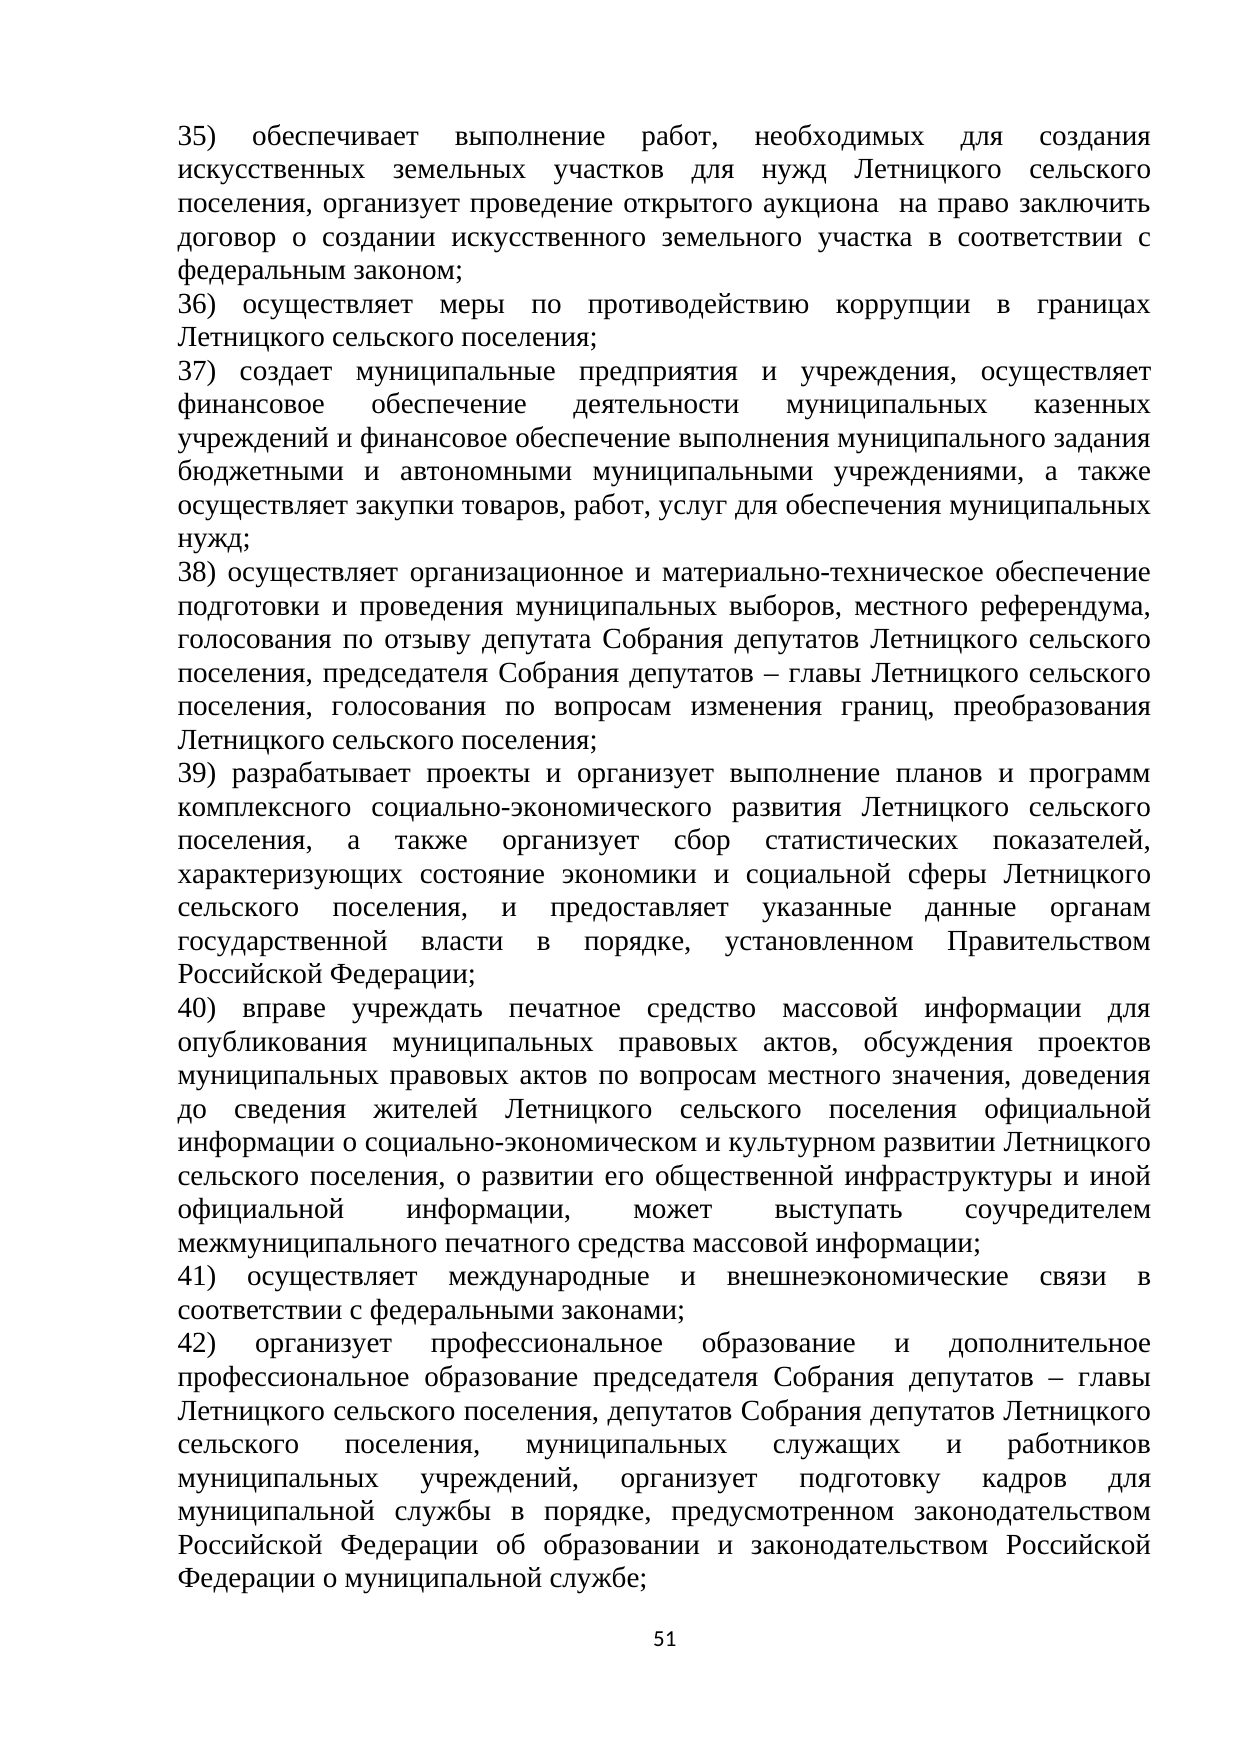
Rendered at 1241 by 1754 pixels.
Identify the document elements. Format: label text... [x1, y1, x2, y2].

text 36) осуществляет меры по противодействию коррупции в границах Летницкого сельского поселения; [177, 286, 1152, 353]
text 41) осуществляет международные и внешнеэкономические связи в соответствии с федеральными законами; [177, 1258, 1152, 1326]
text 39) разрабатывает проекты и организует выполнение планов и программ комплексного социально-экономического развития Летницкого сельского поселения, а также организует сбор статистических показателей, характеризующих состояние экономики и социальной сферы Летницкого сельского поселения, и предоставляет указанные данные органам государственной власти в порядке, установленном Правительством Российской Федерации; [177, 755, 1152, 990]
text 40) вправе учреждать печатное средство массовой информации для опубликования муниципальных правовых актов, обсуждения проектов муниципальных правовых актов по вопросам местного значения, доведения до сведения жителей Летницкого сельского поселения официальной информации о социально-экономическом и культурном развитии Летницкого сельского поселения, о развитии его общественной инфраструктуры и иной официальной информации, может выступать соучредителем межмуниципального печатного средства массовой информации; [177, 990, 1152, 1258]
text 35) обеспечивает выполнение работ, необходимых для создания искусственных земельных участков для нужд Летницкого сельского поселения, организует проведение открытого аукциона на право заключить договор о создании искусственного земельного участка в соответствии с федеральным законом; [177, 118, 1152, 286]
text 38) осуществляет организационное и материально-техническое обеспечение подготовки и проведения муниципальных выборов, местного референдума, голосования по отзыву депутата Собрания депутатов Летницкого сельского поселения, председателя Собрания депутатов – главы Летницкого сельского поселения, голосования по вопросам изменения границ, преобразования Летницкого сельского поселения; [177, 554, 1152, 755]
text 37) создает муниципальные предприятия и учреждения, осуществляет финансовое обеспечение деятельности муниципальных казенных учреждений и финансовое обеспечение выполнения муниципального задания бюджетными и автономными муниципальными учреждениями, а также осуществляет закупки товаров, работ, услуг для обеспечения муниципальных нужд; [177, 353, 1152, 554]
text 42) организует профессиональное образование и дополнительное профессиональное образование председателя Собрания депутатов – главы Летницкого сельского поселения, депутатов Собрания депутатов Летницкого сельского поселения, муниципальных служащих и работников муниципальных учреждений, организует подготовку кадров для муниципальной службы в порядке, предусмотренном законодательством Российской Федерации об образовании и законодательством Российской Федерации о муниципальной службе; [177, 1326, 1152, 1594]
